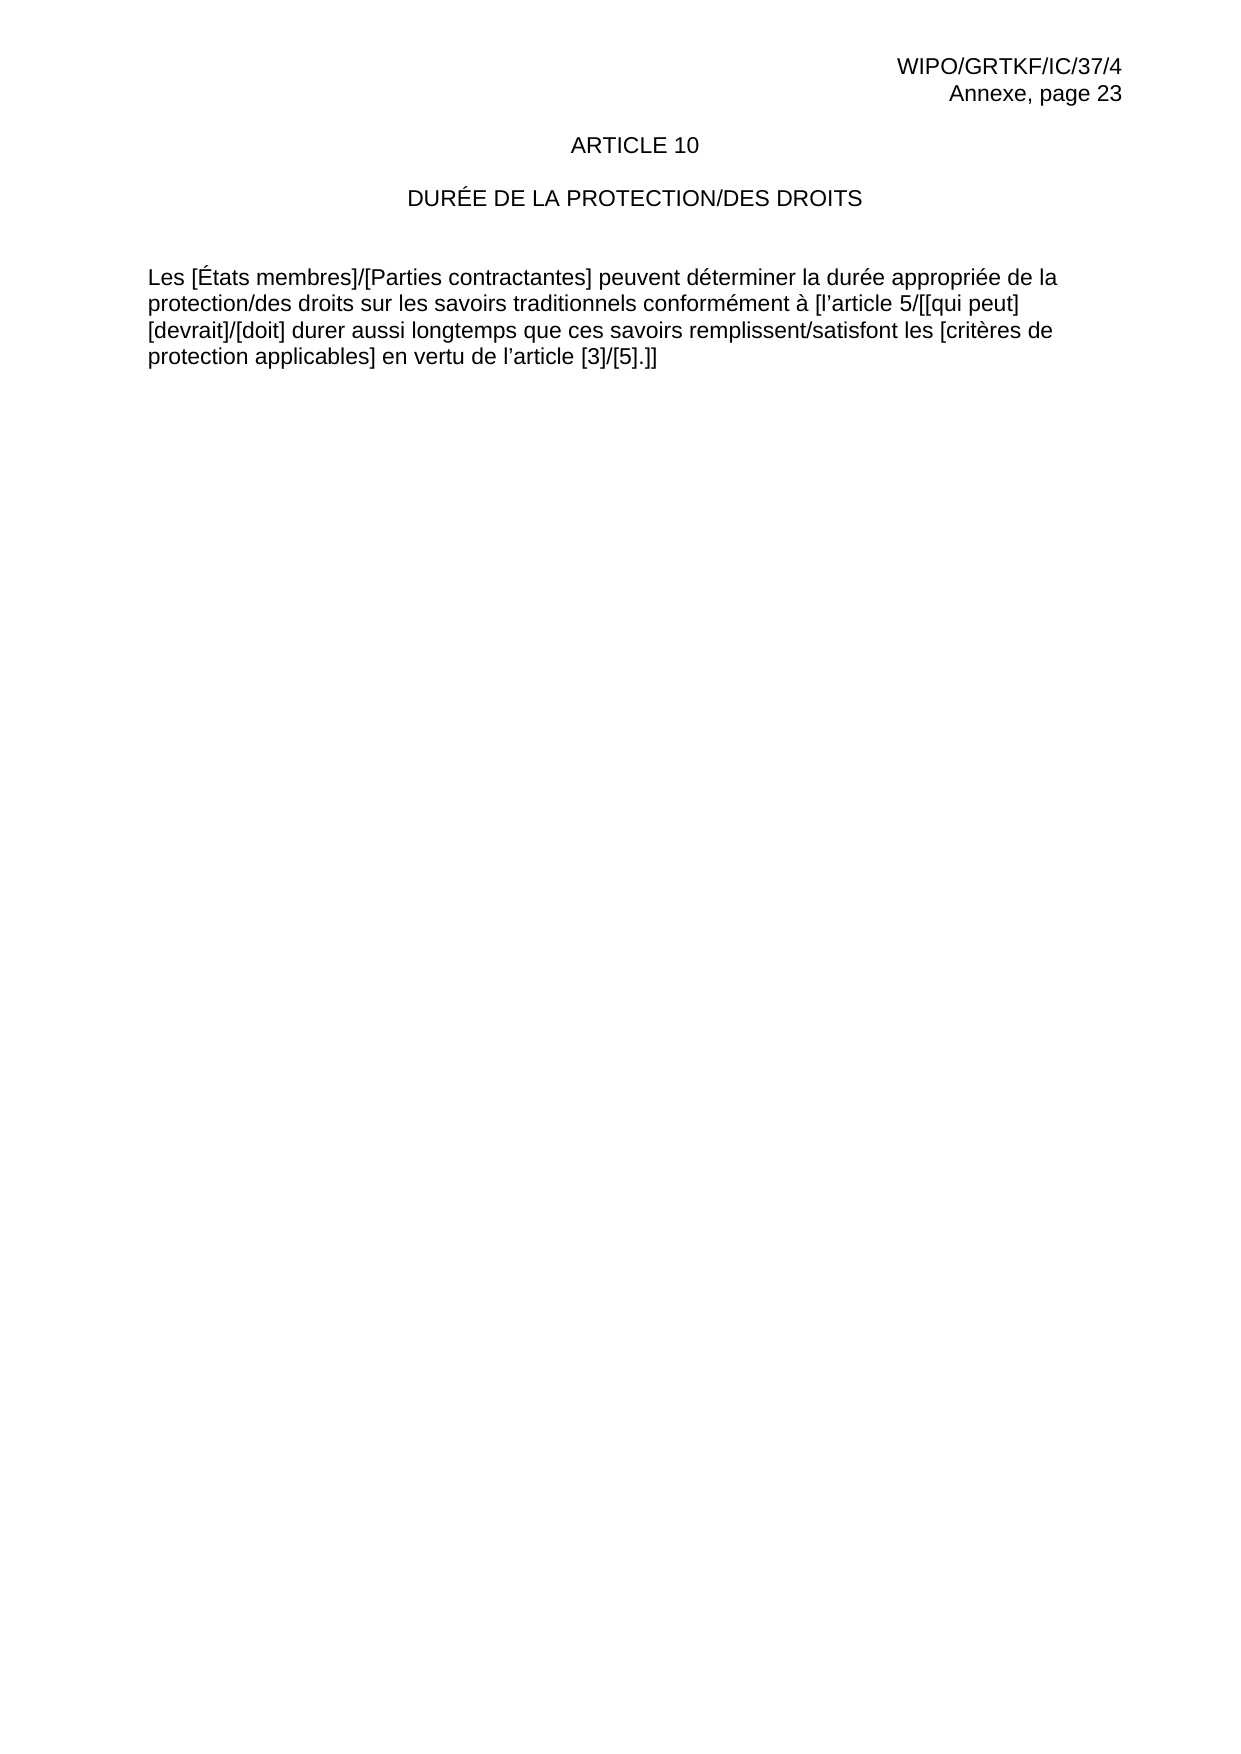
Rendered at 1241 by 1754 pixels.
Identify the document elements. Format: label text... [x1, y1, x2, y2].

text ARTICLE 10 [148, 132, 1122, 158]
text Les [États membres]/[Parties contractantes] peuvent déterminer la durée appropriée de la protection/des droits sur les savoirs traditionnels conformément à [l’article 5/[[qui peut] [devrait]/[doit] durer aussi longtemps que ces savoirs remplissent/satisfont les [critères de protection applicables] en vertu de l’article [3]/[5].]] [148, 264, 1122, 369]
text DURÉE DE LA PROTECTION/DES DROITS [148, 185, 1122, 211]
